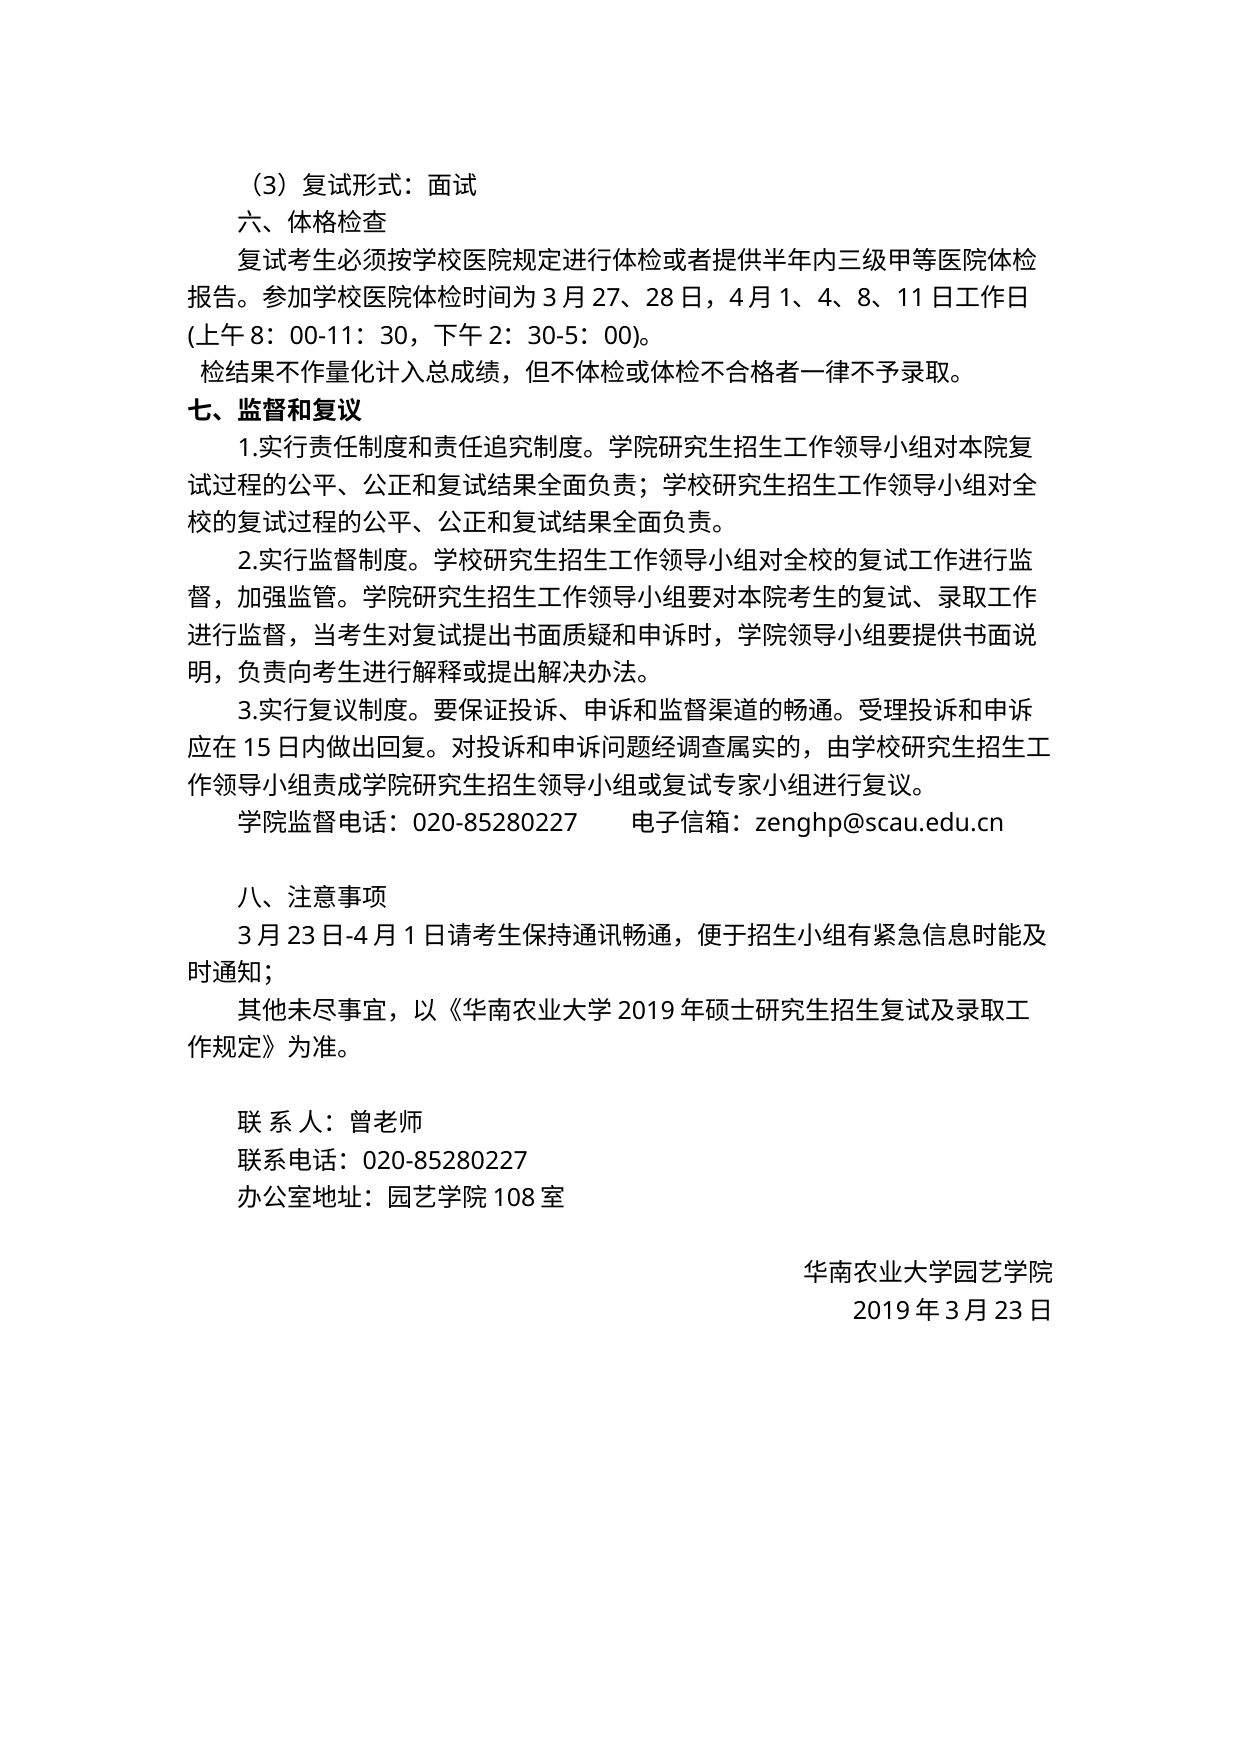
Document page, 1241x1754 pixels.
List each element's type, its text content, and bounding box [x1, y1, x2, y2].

text 七、监督和复议 [187, 389, 1053, 427]
text 复试考生必须按学校医院规定进行体检或者提供半年内三级甲等医院体检报告。参加学校医院体检时间为3月27、28日，4月1、4、8、11日工作日(上午8：00-11：30，下午2：30-5：00)。 检结果不作量化计入总成绩，但不体检或体检不合格者一律不予录取。 [187, 239, 1053, 389]
text 联系电话：020-85280227 [187, 1140, 1053, 1177]
text 办公室地址：园艺学院108室 [187, 1177, 1053, 1215]
text 八、注意事项 [187, 877, 1053, 915]
text （3）复试形式：面试 [187, 164, 1053, 202]
text 学院监督电话：020-85280227 电子信箱：zenghp@scau.edu.cn [187, 802, 1053, 838]
text 3月23日-4月1日请考生保持通讯畅通，便于招生小组有紧急信息时能及时通知； [187, 915, 1053, 990]
text 其他未尽事宜，以《华南农业大学2019年硕士研究生招生复试及录取工作规定》为准。 [187, 990, 1053, 1065]
text 联 系 人：曾老师 [187, 1102, 1053, 1140]
text 1.实行责任制度和责任追究制度。学院研究生招生工作领导小组对本院复试过程的公平、公正和复试结果全面负责；学校研究生招生工作领导小组对全校的复试过程的公平、公正和复试结果全面负责。 [187, 427, 1053, 539]
text 六、体格检查 [187, 202, 1053, 239]
text 2.实行监督制度。学校研究生招生工作领导小组对全校的复试工作进行监督，加强监管。学院研究生招生工作领导小组要对本院考生的复试、录取工作进行监督，当考生对复试提出书面质疑和申诉时，学院领导小组要提供书面说明，负责向考生进行解释或提出解决办法。 [187, 539, 1053, 689]
text 3.实行复议制度。要保证投诉、申诉和监督渠道的畅通。受理投诉和申诉应在15日内做出回复。对投诉和申诉问题经调查属实的，由学校研究生招生工作领导小组责成学院研究生招生领导小组或复试专家小组进行复议。 [187, 689, 1053, 802]
text 华南农业大学园艺学院 [187, 1252, 1053, 1290]
text 2019年3月23日 [187, 1290, 1053, 1327]
